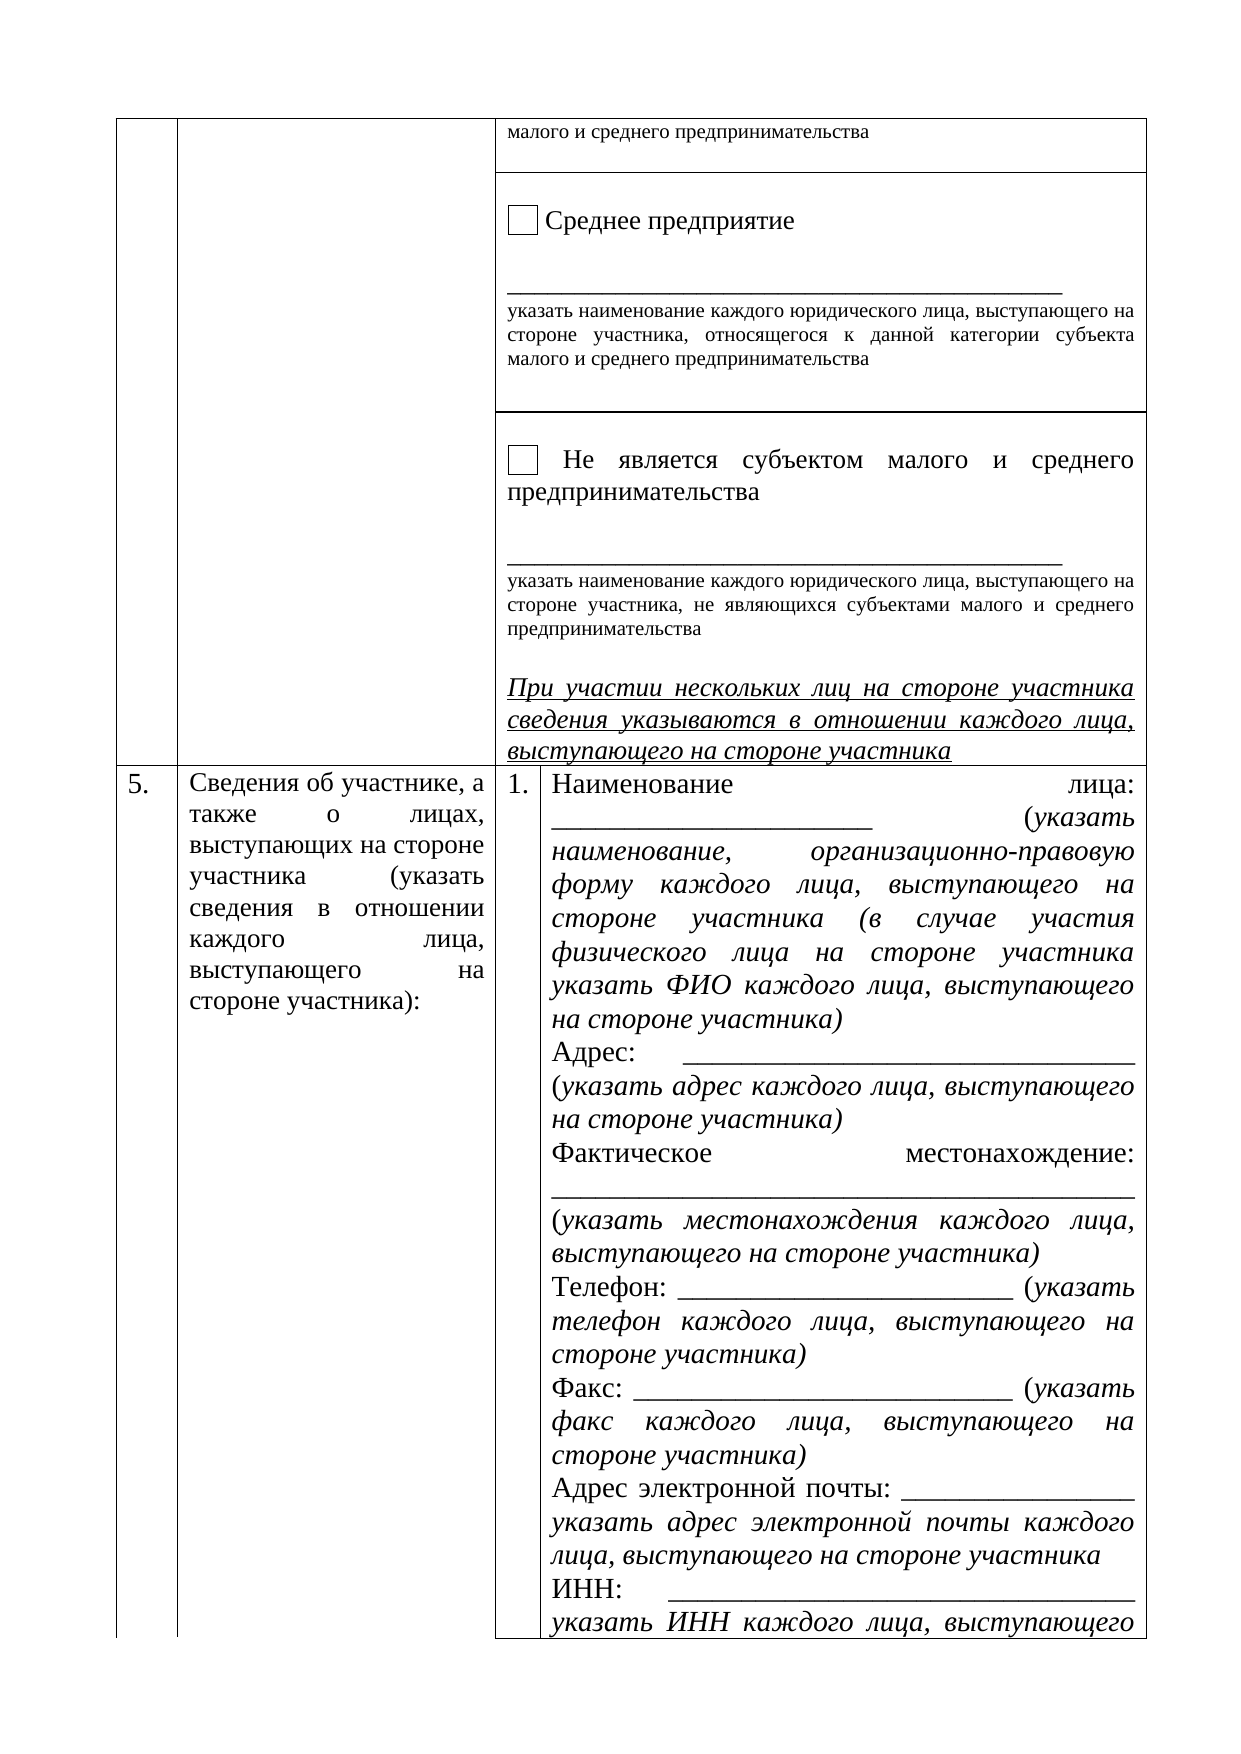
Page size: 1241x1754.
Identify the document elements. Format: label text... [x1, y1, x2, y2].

table_cell 5. [117, 766, 178, 1638]
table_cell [541, 766, 1146, 1638]
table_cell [496, 119, 1146, 172]
table_cell 1. [496, 766, 540, 1638]
table_cell Среднее предприятие _________________________________________ указать наименование каждого юридического лица, выступающего на стороне участника, относящегося к данной категории субъекта малого и среднего предпринимательства [496, 173, 1146, 411]
table_cell Не является субъектом малого и среднего предпринимательства _________________________________________ указать наименование каждого юридического лица, выступающего на стороне участника, не являющихся субъектами малого и среднего предпринимательства При участии нескольких лиц на стороне участника сведения указываются в отношении каждого лица, выступающего на стороне участника [496, 413, 1146, 765]
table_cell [178, 766, 495, 1638]
